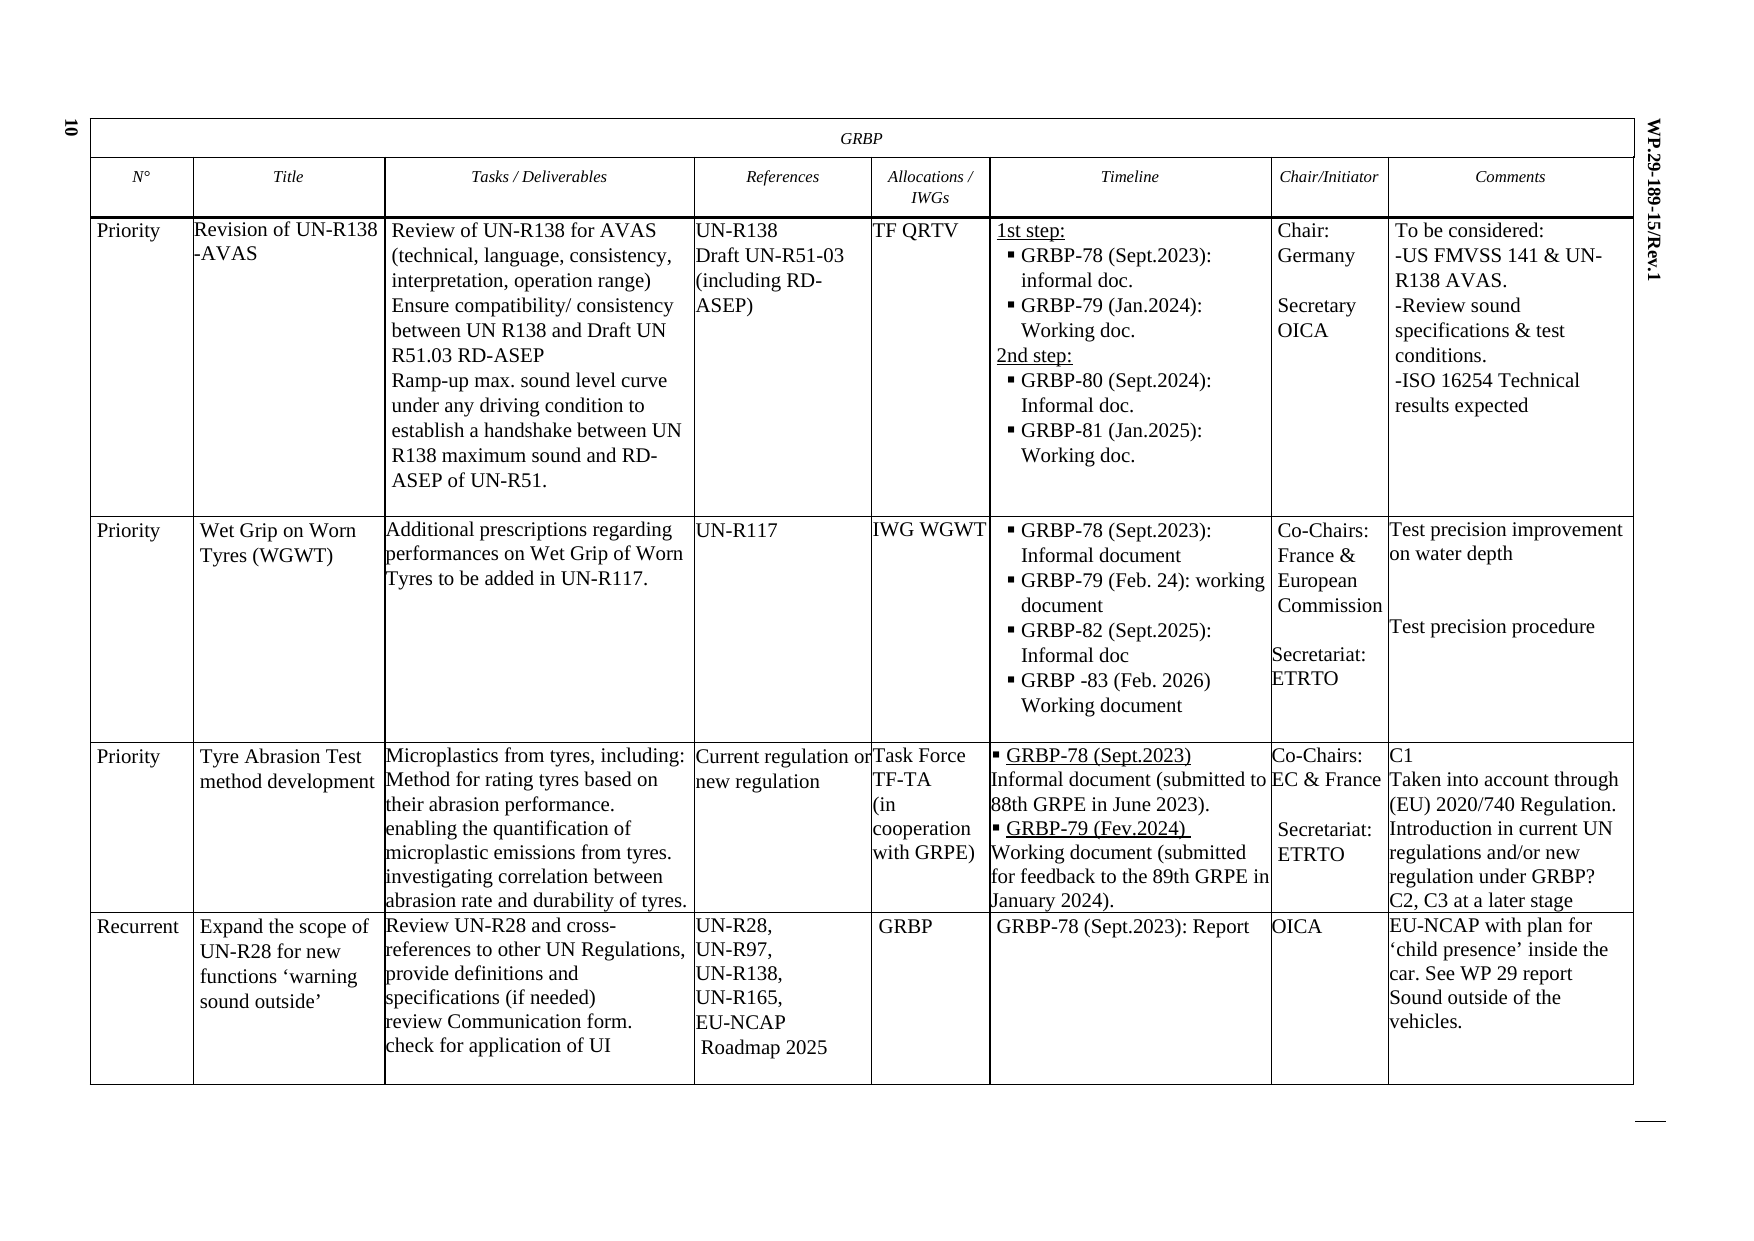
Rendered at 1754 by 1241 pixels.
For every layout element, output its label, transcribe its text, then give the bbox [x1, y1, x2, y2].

table_cell Revision of UN-R138 -AVAS [194, 219, 384, 516]
table_cell Priority [91, 517, 193, 742]
table_cell Expand the scope of UN-R28 for new functions ‘warning sound outside’ [194, 913, 384, 1084]
table_cell N° [91, 158, 193, 216]
table_cell Wet Grip on Worn Tyres (WGWT) [194, 517, 384, 742]
table_cell Task Force TF-TA (in cooperation with GRPE) [872, 743, 989, 912]
table_cell Microplastics from tyres, including: Method for rating tyres based on their abrasion performance. enabling the quantification of microplastic emissions from tyres. investigating correlation between abrasion rate and durability of tyres. [386, 743, 694, 912]
table_cell 1st step: GRBP-78 (Sept.2023): informal doc. GRBP-79 (Jan.2024): Working doc. 2nd step: GRBP-80 (Sept.2024): Informal doc. GRBP-81 (Jan.2025): Working doc. [991, 219, 1271, 516]
table_cell GRBP-78 (Sept.2023): Informal document GRBP-79 (Feb. 24): working document GRBP-82 (Sept.2025): Informal doc GRBP -83 (Feb. 2026) Working document [991, 517, 1271, 742]
table_cell Review UN-R28 and cross-references to other UN Regulations, provide definitions and specifications (if needed) review Communication form. check for application of UI [386, 913, 694, 1084]
table_header GRBP [91, 119, 1634, 157]
table_cell References [695, 158, 871, 216]
table_cell Priority [91, 743, 193, 912]
table_cell IWG WGWT [872, 517, 989, 742]
table_cell EU-NCAP with plan for ‘child presence’ inside the car. See WP 29 report Sound outside of the vehicles. [1389, 913, 1633, 1084]
table_cell Allocations / IWGs [872, 158, 989, 216]
table_cell TF QRTV [872, 219, 989, 516]
table_cell Timeline [991, 158, 1271, 216]
table_cell UN-R117 [695, 517, 871, 742]
table_cell GRBP-78 (Sept.2023): Report [991, 913, 1271, 1084]
table_cell UN-R28, UN-R97, UN-R138, UN-R165, EU-NCAP Roadmap 2025 [695, 913, 871, 1084]
table_cell Title [194, 158, 384, 216]
table_cell Chair: Germany Secretary OICA [1272, 219, 1388, 516]
table_cell Co-Chairs: France & European Commission Secretariat: ETRTO [1272, 517, 1388, 742]
table_cell OICA [1272, 913, 1388, 1084]
table_cell Recurrent [91, 913, 193, 1084]
table_cell Chair/Initiator [1272, 158, 1388, 216]
table_cell Review of UN-R138 for AVAS (technical, language, consistency, interpretation, operation range) Ensure compatibility/ consistency between UN R138 and Draft UN R51.03 RD-ASEP Ramp-up max. sound level curve under any driving condition to establish a handshake between UN R138 maximum sound and RD-ASEP of UN-R51. [386, 219, 694, 516]
table_cell Tasks / Deliverables [386, 158, 694, 216]
table_cell GRBP [872, 913, 989, 1084]
table_cell Test precision improvement on water depth Test precision procedure [1389, 517, 1633, 742]
table_cell C1 Taken into account through (EU) 2020/740 Regulation. Introduction in current UN regulations and/or new regulation under GRBP? C2, C3 at a later stage [1389, 743, 1633, 912]
table_cell Co-Chairs: EC & France Secretariat: ETRTO [1272, 743, 1388, 912]
table_cell To be considered: -US FMVSS 141 & UN-R138 AVAS. -Review sound specifications & test conditions. -ISO 16254 Technical results expected [1389, 219, 1633, 516]
table_cell Priority [91, 219, 193, 516]
table_cell Comments [1389, 158, 1633, 216]
table_cell Tyre Abrasion Test method development [194, 743, 384, 912]
table_cell GRBP-78 (Sept.2023) Informal document (submitted to 88th GRPE in June 2023). GRBP-79 (Fev.2024) Working document (submitted for feedback to the 89th GRPE in January 2024). [991, 743, 1271, 912]
table_cell Additional prescriptions regarding performances on Wet Grip of Worn Tyres to be added in UN-R117. [386, 517, 694, 742]
table_cell Current regulation or new regulation [695, 743, 871, 912]
table_cell UN-R138 Draft UN-R51-03 (including RD-ASEP) [695, 219, 871, 516]
